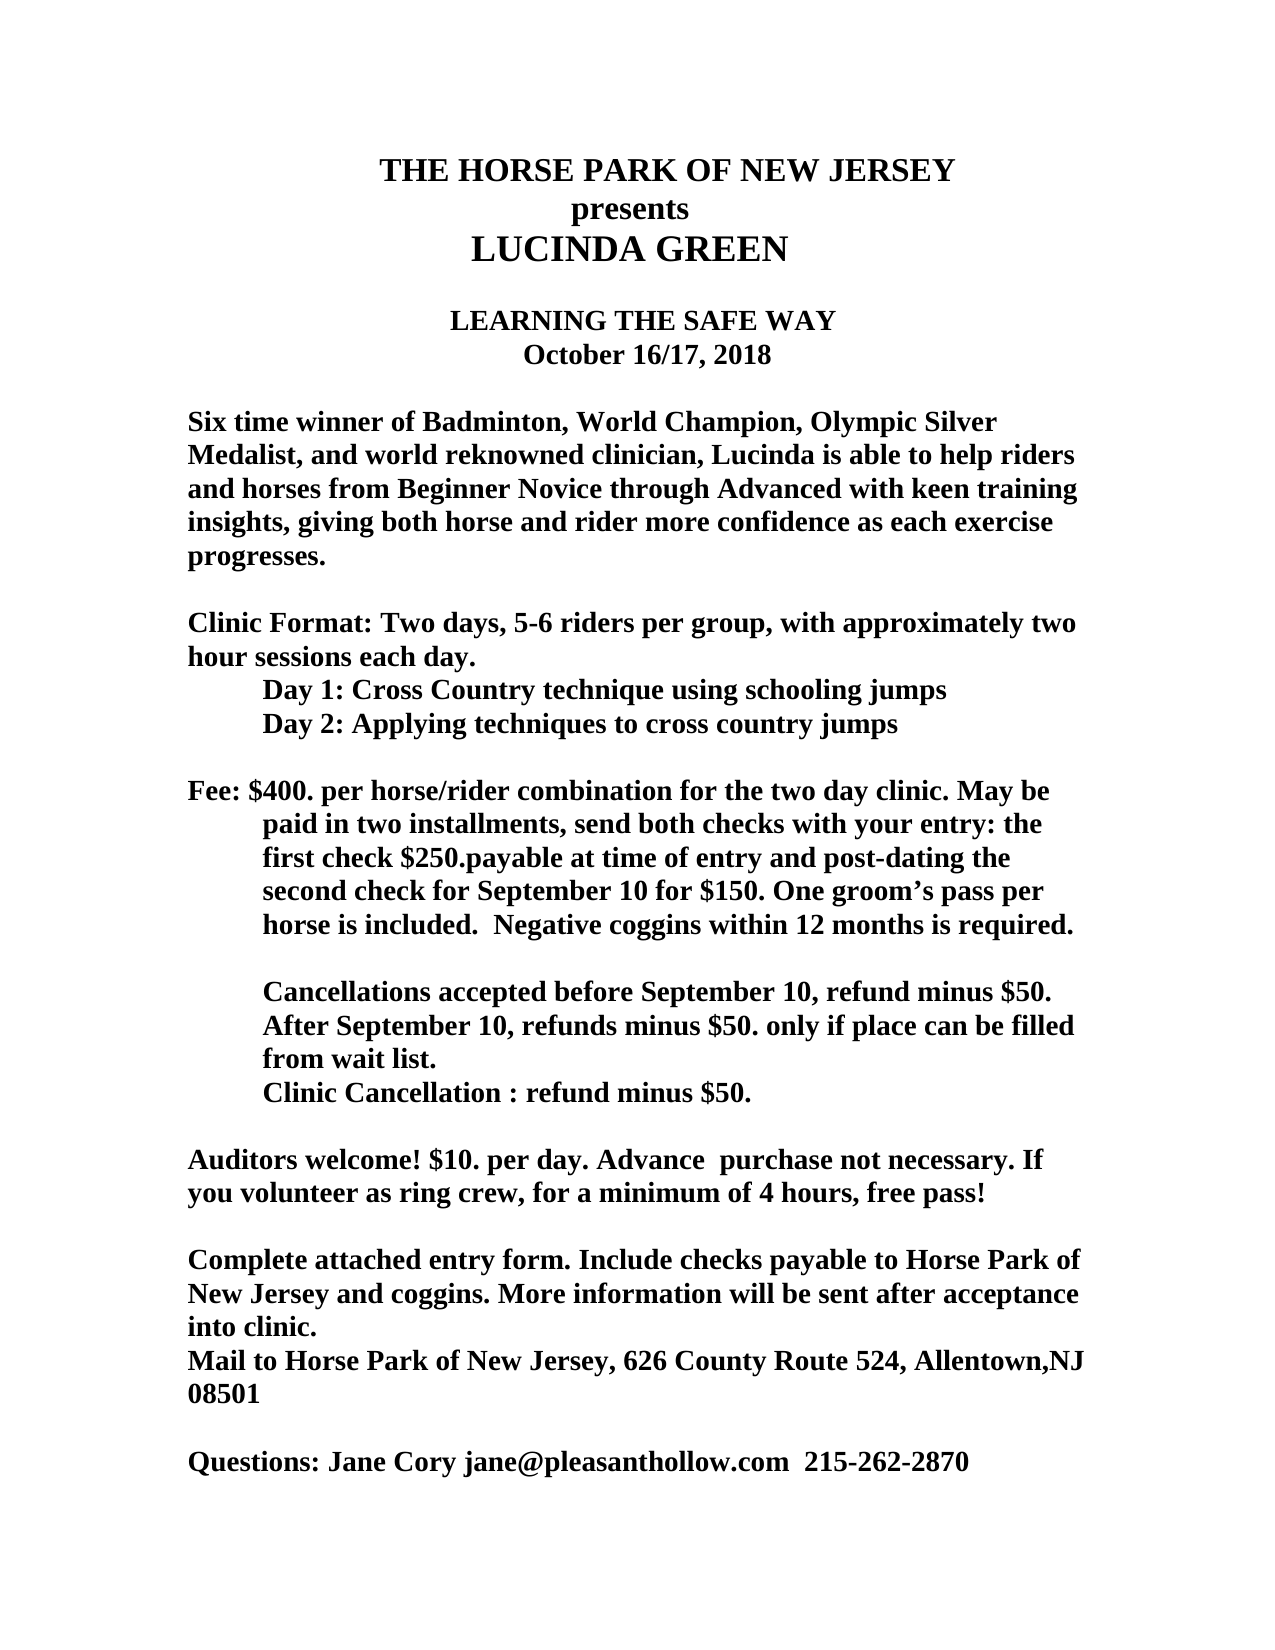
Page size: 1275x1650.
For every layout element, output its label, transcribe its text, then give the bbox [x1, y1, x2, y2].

text Day 1: Cross Country technique using schooling jumps [187, 672, 1087, 706]
text Cancellations accepted before September 10, refund minus $50. After September 10, refunds minus $50. only if place can be filled from wait list. [262, 974, 1087, 1075]
text Clinic Cancellation : refund minus $50. [262, 1075, 1087, 1108]
text Mail to Horse Park of New Jersey, 626 County Route 524, Allentown,NJ 08501 [187, 1343, 1087, 1410]
text LUCINDA GREEN [187, 227, 1087, 270]
text THE HORSE PARK OF NEW JERSEY [187, 150, 1087, 188]
text October 16/17, 2018 [187, 337, 1087, 370]
text Day 2: Applying techniques to cross country jumps [187, 706, 1087, 739]
text Six time winner of Badminton, World Champion, Olympic Silver Medalist, and world reknowned clinician, Lucinda is able to help riders and horses from Beginner Novice through Advanced with keen training insights, giving both horse and rider more confidence as each exercise progresses. [187, 404, 1087, 572]
text Complete attached entry form. Include checks payable to Horse Park of New Jersey and coggins. More information will be sent after acceptance into clinic. [187, 1242, 1087, 1343]
text LEARNING THE SAFE WAY [187, 303, 1087, 337]
text paid in two installments, send both checks with your entry: the first check $250.payable at time of entry and post-dating the second check for September 10 for $150. One groom’s pass per horse is included. Negative coggins within 12 months is required. [262, 806, 1087, 941]
text Questions: Jane Cory jane@pleasanthollow.com 215-262-2870 [187, 1444, 1087, 1477]
text Fee: $400. per horse/rider combination for the two day clinic. May be [187, 773, 1087, 806]
text Auditors welcome! $10. per day. Advance purchase not necessary. If you volunteer as ring crew, for a minimum of 4 hours, free pass! [187, 1142, 1087, 1209]
text presents [187, 188, 1087, 227]
text Clinic Format: Two days, 5-6 riders per group, with approximately two hour sessions each day. [187, 605, 1087, 672]
